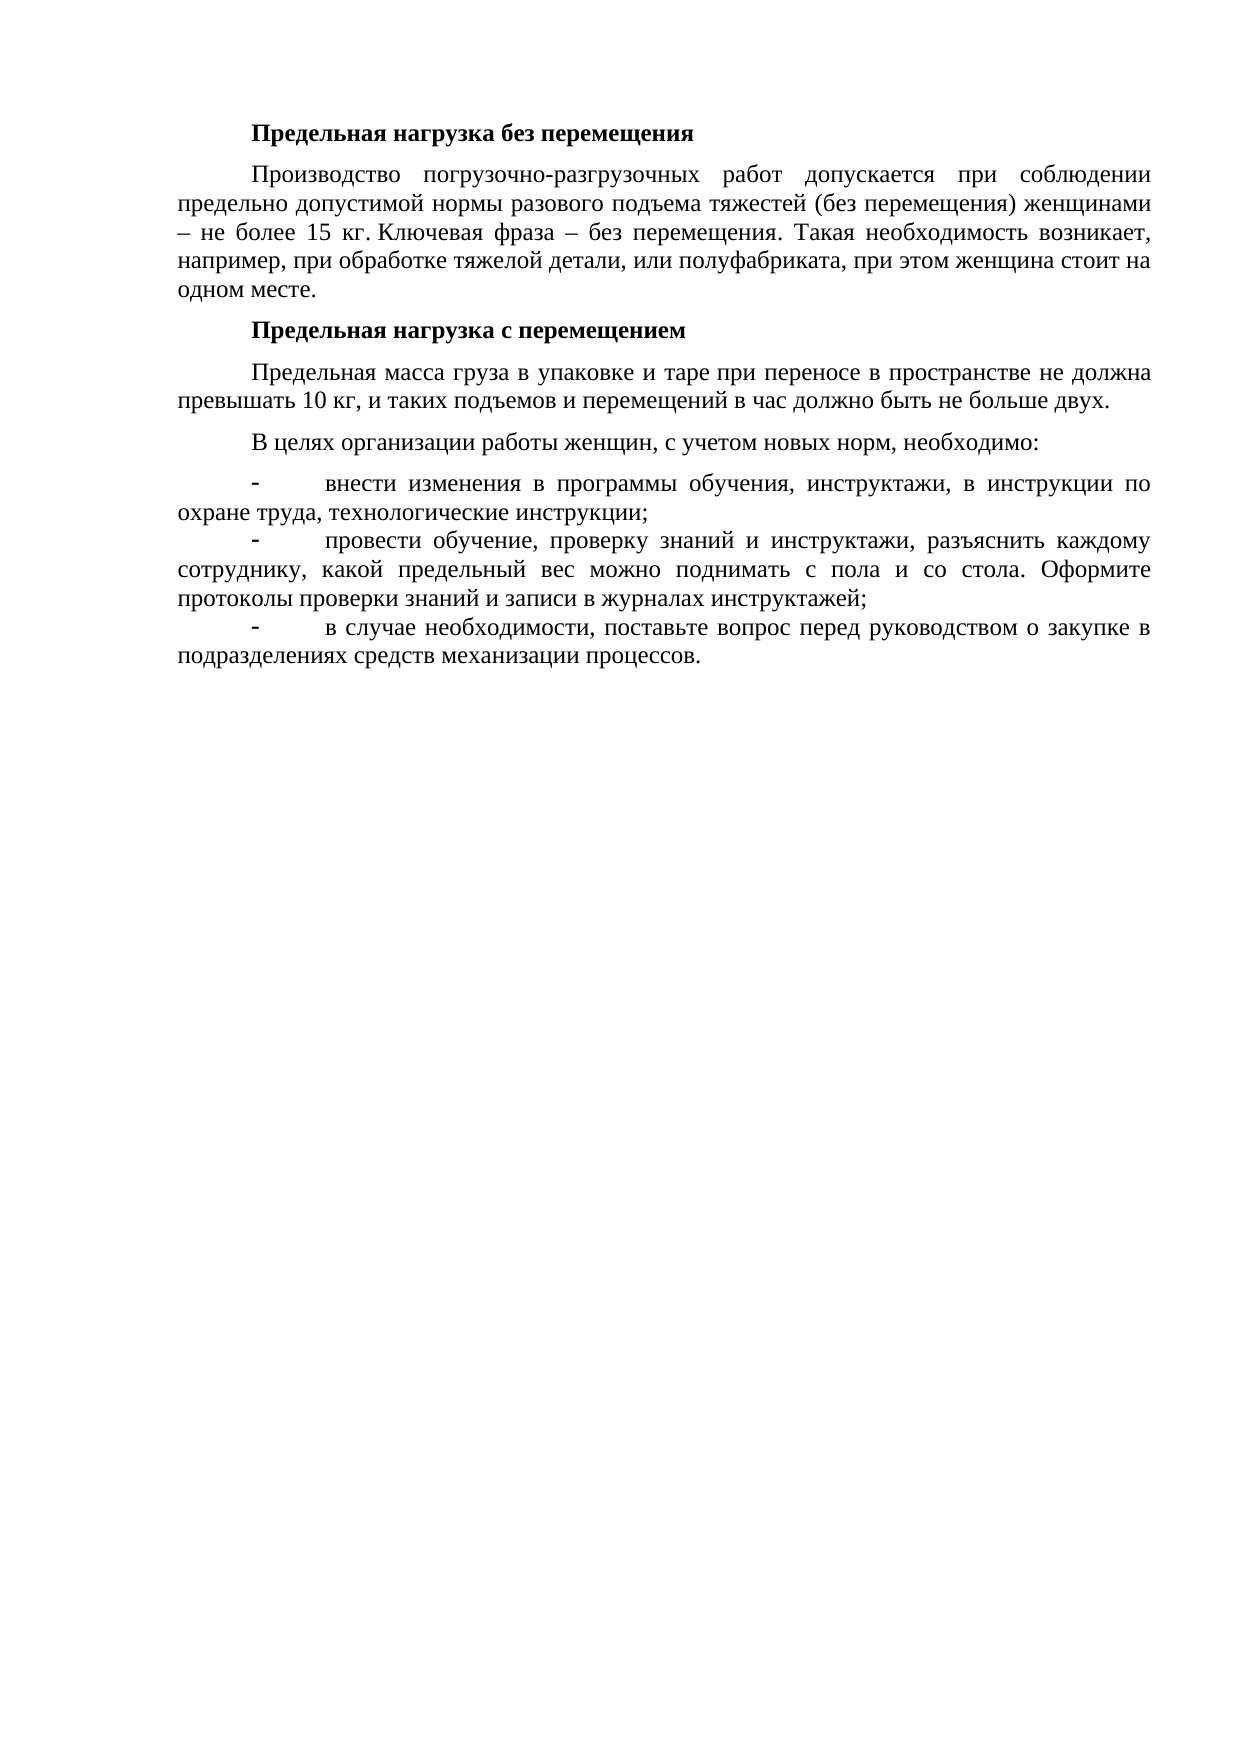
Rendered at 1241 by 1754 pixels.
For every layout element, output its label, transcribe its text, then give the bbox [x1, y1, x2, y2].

list внести изменения в программы обучения, инструктажи, в инструкции по охране труда, технологические инструкции; [177, 468, 1152, 526]
text Предельная масса груза в упаковке и таре при переносе в пространстве не должна превышать 10 кг, и таких подъемов и перемещений в час должно быть не больше двух. [177, 357, 1152, 414]
list провести обучение, проверку знаний и инструктажи, разъяснить каждому сотруднику, какой предельный вес можно поднимать с пола и со стола. Оформите протоколы проверки знаний и записи в журналах инструктажей; [177, 526, 1152, 612]
list в случае необходимости, поставьте вопрос перед руководством о закупке в подразделениях средств механизации процессов. [177, 612, 1152, 669]
text Производство погрузочно-разгрузочных работ допускается при соблюдении предельно допустимой нормы разового подъема тяжестей (без перемещения) женщинами – не более 15 кг. Ключевая фраза – без перемещения. Такая необходимость возникает, например, при обработке тяжелой детали, или полуфабриката, при этом женщина стоит на одном месте. [177, 159, 1152, 303]
list Предельная нагрузка с перемещением [177, 316, 1152, 344]
list Предельная нагрузка без перемещения [177, 118, 1152, 147]
text В целях организации работы женщин, с учетом новых норм, необходимо: [177, 427, 1152, 456]
